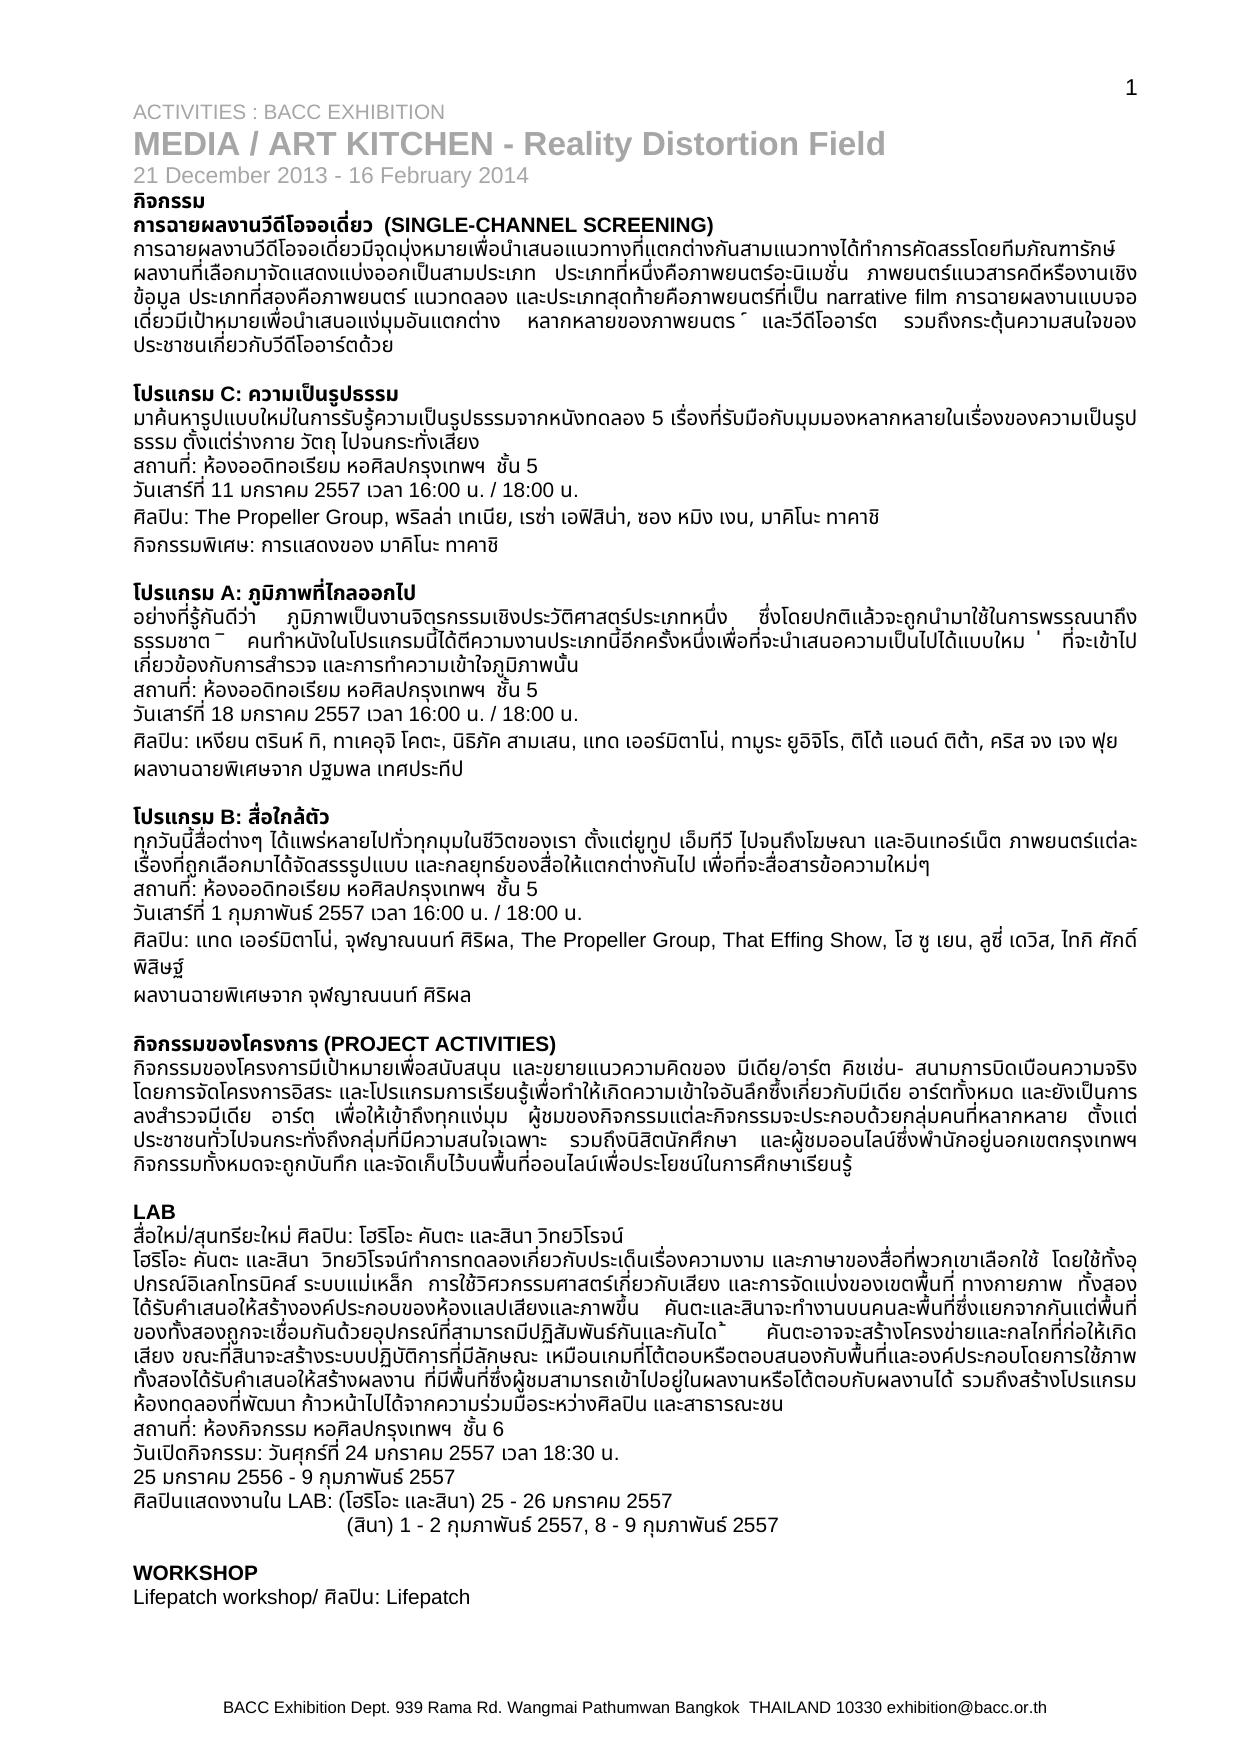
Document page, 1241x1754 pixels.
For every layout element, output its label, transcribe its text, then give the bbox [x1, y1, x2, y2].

text กิจกรรมของโครงการมีเป้าหมายเพื่อสนับสนุน และขยายแนวความคิดของ มีเดีย/อาร์ต คิชเช่น- สนามการบิดเบือนความจริง โดยการจัดโครงการอิสระ และโปรแกรมการเรียนรู้เพื่อทำให้เกิดความเข้าใจอันลึกซึ้งเกี่ยวกับมีเดีย อาร์ตทั้งหมด และยังเป็นการลงสำรวจมีเดีย อาร์ต เพื่อให้เข้าถึงทุกแง่มุม ผู้ชมของกิจกรรมแต่ละกิจกรรมจะประกอบด้วยกลุ่มคนที่หลากหลาย ตั้งแต่ประชาชนทั่วไปจนกระทั่งถึงกลุ่มที่มีความสนใจเฉพาะ รวมถึงนิสิตนักศึกษา และผู้ชมออนไลน์ซึ่งพำนักอยู่นอกเขตกรุงเทพฯ กิจกรรมทั้งหมดจะถูกบันทึก และจัดเก็บไว้บนพื้นที่ออนไลน์เพื่อประโยชน์ในการศึกษาเรียนรู้ [133, 1056, 1138, 1176]
text โปรแกรม C: ความเป็นรูปธรรม [133, 381, 1138, 406]
text สื่อใหม่/สุนทรียะใหม่ ศิลปิน: โฮริโอะ คันตะ และสินา วิทยวิโรจน์ [133, 1224, 1138, 1248]
text การฉายผลงานวีดีโอจอเดี่ยว (SINGLE-CHANNEL SCREENING) [133, 213, 1138, 237]
text วันเสาร์ที่ 11 มกราคม 2557 เวลา 16:00 น. / 18:00 น. [133, 478, 1138, 502]
text ศิลปิน: แทด เออร์มิตาโน่, จุฬญาณนนท์ ศิริผล, The Propeller Group, That Effing Show, โฮ ซู เยน, ลูซี่ เดวิส, ไทกิ ศักดิ์พิสิษฐ์ [133, 925, 1138, 983]
text มาค้นหารูปแบบใหม่ในการรับรู้ความเป็นรูปธรรมจากหนังทดลอง 5 เรื่องที่รับมือกับมุมมองหลากหลายในเรื่องของความเป็นรูปธรรม ตั้งแต่ร่างกาย วัตถุ ไปจนกระทั่งเสียง [133, 406, 1138, 454]
text กิจกรรมของโครงการ (PROJECT ACTIVITIES) [133, 1031, 1138, 1056]
text ศิลปิน: The Propeller Group, พริลล่า เทเนีย, เรซ่า เอฟิสิน่า, ซอง หมิง เงน, มาคิโนะ ทาคาชิ [133, 502, 1138, 533]
text สถานที่: ห้องกิจกรรม หอศิลปกรุงเทพฯ ชั้น 6 [133, 1416, 1138, 1441]
text วันเสาร์ที่ 18 มกราคม 2557 เวลา 16:00 น. / 18:00 น. [133, 702, 1138, 726]
text สถานที่: ห้องออดิทอเรียม หอศิลปกรุงเทพฯ ชั้น 5 [133, 454, 1138, 478]
text ทุกวันนี้สื่อต่างๆ ได้แพร่หลายไปทั่วทุกมุมในชีวิตของเรา ตั้งแต่ยูทูป เอ็มทีวี ไปจนถึงโฆษณา และอินเทอร์เน็ต ภาพยนตร์แต่ละเรื่องที่ถูกเลือกมาได้จัดสรรรูปแบบ และกลยุทธ์ของสื่อให้แตกต่างกันไป เพื่อที่จะสื่อสารข้อความใหม่ๆ [133, 829, 1138, 877]
text กิจกรรม [133, 189, 1138, 213]
text ศิลปิน: เหงียน ตรินห์ ทิ, ทาเคอุจิ โคตะ, นิธิภัค สามเสน, แทด เออร์มิตาโน่, ทามูระ ยูอิจิโร, ติโต้ แอนด์ ติต้า, คริส จง เจง ฟุย [133, 726, 1138, 757]
text WORKSHOP [133, 1561, 1138, 1585]
text สถานที่: ห้องออดิทอเรียม หอศิลปกรุงเทพฯ ชั้น 5 [133, 877, 1138, 901]
text (สินา) 1 - 2 กุมภาพันธ์ 2557, 8 - 9 กุมภาพันธ์ 2557 [133, 1513, 1138, 1537]
text โปรแกรม A: ภูมิภาพที่ไกลออกไป [133, 581, 1138, 605]
text สถานที่: ห้องออดิทอเรียม หอศิลปกรุงเทพฯ ชั้น 5 [133, 677, 1138, 702]
text ผลงานฉายพิเศษจาก ปฐมพล เทศประทีป [133, 757, 1138, 781]
text 25 มกราคม 2556 - 9 กุมภาพันธ์ 2557 [133, 1465, 1138, 1489]
text โปรแกรม B: สื่อใกล้ตัว [133, 805, 1138, 829]
text LAB [133, 1200, 1138, 1224]
text ศิลปินแสดงงานใน LAB: (โฮริโอะ และสินา) 25 - 26 มกราคม 2557 [133, 1489, 1138, 1513]
text โฮริโอะ คันตะ และสินา วิทยวิโรจน์ทำการทดลองเกี่ยวกับประเด็นเรื่องความงาม และภาษาของสื่อที่พวกเขาเลือกใช้ โดยใช้ทั้งอุปกรณ์อิเลกโทรนิคส์ ระบบแม่เหล็ก การใช้วิศวกรรมศาสตร์เกี่ยวกับเสียง และการจัดแบ่งของเขตพื้นที่ ทางกายภาพ ทั้งสองได้รับคำเสนอให้สร้างองค์ประกอบของห้องแลปเสียงและภาพขึ้น คันตะและสินาจะทำงานบนคนละพื้นที่ซึ่งแยกจากกันแต่พื้นที่ของทั้งสองถูกจะเชื่อมกันด้วยอุปกรณ์ที่สามารถมีปฏิสัมพันธ์กันและกันได้ คันตะอาจจะสร้างโครงข่ายและกลไกที่ก่อให้เกิดเสียง ขณะที่สินาจะสร้างระบบปฏิบัติการที่มีลักษณะ เหมือนเกมที่โต้ตอบหรือตอบสนองกับพื้นที่และองค์ประกอบโดยการใช้ภาพ ทั้งสองได้รับคำเสนอให้สร้างผลงาน ที่มีพื้นที่ซึ่งผู้ชมสามารถเข้าไปอยู่ในผลงานหรือโต้ตอบกับผลงานได้ รวมถึงสร้างโปรแกรมห้องทดลองที่พัฒนา ก้าวหน้าไปได้จากความร่วมมือระหว่างศิลปิน และสาธารณะชน [133, 1248, 1138, 1416]
text วันเปิดกิจกรรม: วันศุกร์ที่ 24 มกราคม 2557 เวลา 18:30 น. [133, 1441, 1138, 1465]
text Lifepatch workshop/ ศิลปิน: Lifepatch [133, 1585, 1138, 1609]
text ผลงานฉายพิเศษจาก จุฬญาณนนท์ ศิริผล [133, 983, 1138, 1007]
text กิจกรรมพิเศษ: การแสดงของ มาคิโนะ ทาคาชิ [133, 533, 1138, 557]
text วันเสาร์ที่ 1 กุมภาพันธ์ 2557 เวลา 16:00 น. / 18:00 น. [133, 901, 1138, 925]
text อย่างที่รู้กันดีว่า ภูมิภาพเป็นงานจิตรกรรมเชิงประวัติศาสตร์ประเภทหนึ่ง ซึ่งโดยปกติแล้วจะถูกนำมาใช้ในการพรรณนาถึงธรรมชาติ คนทำหนังในโปรแกรมนี้ได้ตีความงานประเภทนี้อีกครั้งหนึ่งเพื่อที่จะนำเสนอความเป็นไปได้แบบใหม่ ที่จะเข้าไปเกี่ยวข้องกับการสำรวจ และการทำความเข้าใจภูมิภาพนั้น [133, 605, 1138, 677]
text การฉายผลงานวีดีโอจอเดี่ยวมีจุดมุ่งหมายเพื่อนำเสนอแนวทางที่แตกต่างกันสามแนวทางได้ทำการคัดสรรโดยทีมภัณฑารักษ์ ผลงานที่เลือกมาจัดแสดงแบ่งออกเป็นสามประเภท ประเภทที่หนึ่งคือภาพยนตร์อะนิเมชั่น ภาพยนตร์แนวสารคดีหรืองานเชิงข้อมูล ประเภทที่สองคือภาพยนตร์ แนวทดลอง และประเภทสุดท้ายคือภาพยนตร์ที่เป็น narrative film การฉายผลงานแบบจอเดี่ยวมีเป้าหมายเพื่อนำเสนอแง่มุมอันแตกต่าง หลากหลายของภาพยนตร์ และวีดีโออาร์ต รวมถึงกระตุ้นความสนใจของประชาชนเกี่ยวกับวีดีโออาร์ตด้วย [133, 237, 1138, 357]
